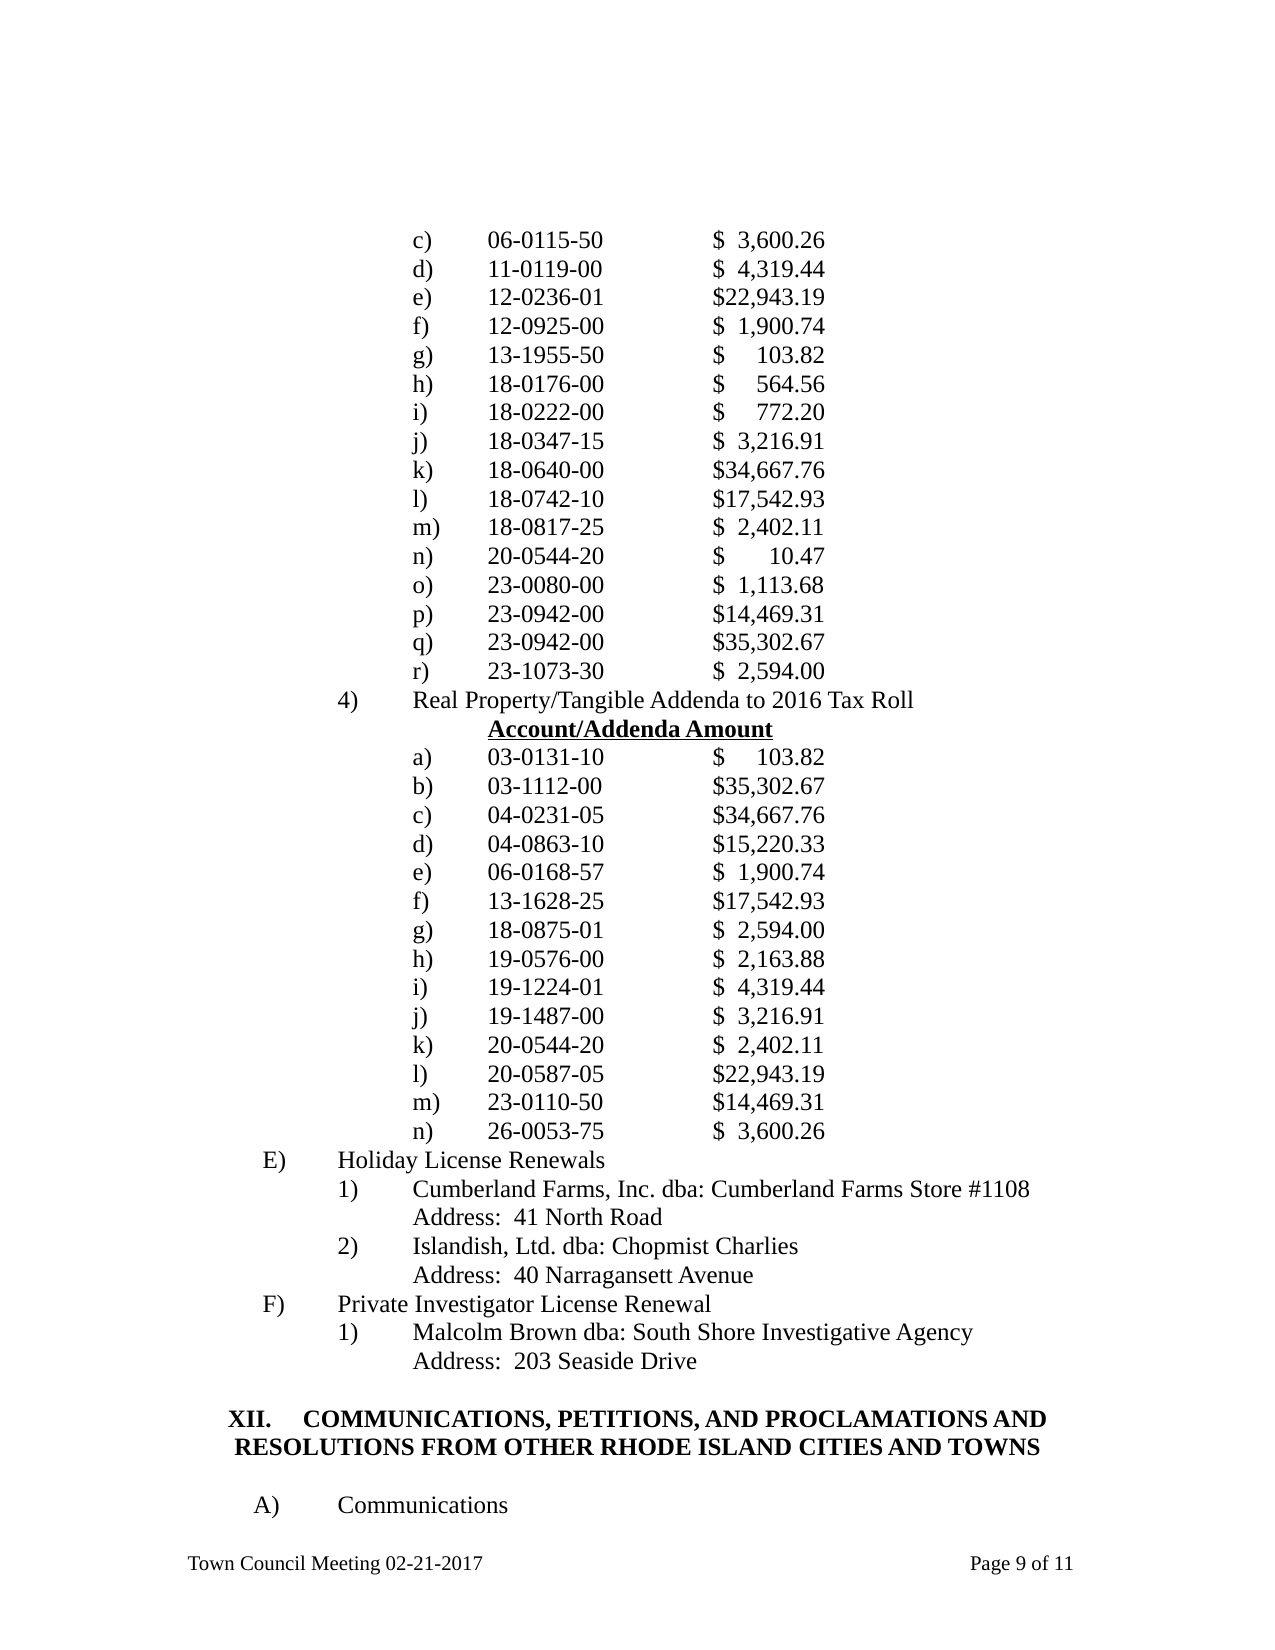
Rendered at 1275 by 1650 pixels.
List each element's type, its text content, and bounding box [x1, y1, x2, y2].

subtitle 04-0231-05 $34,667.76 [187, 800, 1087, 829]
text Address: 40 Narragansett Avenue [187, 1260, 1087, 1289]
subtitle Real Property/Tangible Addenda to 2016 Tax Roll [337, 685, 1087, 714]
subtitle 19-0576-00 $ 2,163.88 [187, 944, 1087, 972]
subtitle 04-0863-10 $15,220.33 [187, 829, 1087, 857]
subtitle 18-0347-15 $ 3,216.91 [187, 426, 1087, 455]
subtitle 23-0942-00 $14,469.31 [187, 599, 1087, 627]
text XII. COMMUNICATIONS, PETITIONS, AND PROCLAMATIONS AND RESOLUTIONS FROM OTHER RHODE ISLAND CITIES AND TOWNS [187, 1404, 1087, 1461]
subtitle 13-1955-50 $ 103.82 [187, 340, 1087, 369]
subtitle 18-0640-00 $34,667.76 [187, 455, 1087, 484]
subtitle 03-0131-10 $ 103.82 [187, 742, 1087, 771]
subtitle Communications [253, 1490, 1087, 1519]
subtitle Cumberland Farms, Inc. dba: Cumberland Farms Store #1108 [337, 1174, 1087, 1202]
subtitle 19-1487-00 $ 3,216.91 [187, 1001, 1087, 1030]
subtitle 18-0875-01 $ 2,594.00 [187, 915, 1087, 944]
subtitle Islandish, Ltd. dba: Chopmist Charlies [337, 1231, 1087, 1260]
subtitle 06-0115-50 $ 3,600.26 [187, 225, 1087, 254]
subtitle 26-0053-75 $ 3,600.26 [187, 1116, 1087, 1145]
subtitle 13-1628-25 $17,542.93 [187, 886, 1087, 915]
subtitle 23-0080-00 $ 1,113.68 [187, 570, 1087, 599]
subtitle 23-0110-50 $14,469.31 [187, 1087, 1087, 1116]
subtitle 18-0817-25 $ 2,402.11 [187, 512, 1087, 541]
subtitle 20-0544-20 $ 2,402.11 [187, 1030, 1087, 1059]
subtitle 19-1224-01 $ 4,319.44 [187, 972, 1087, 1001]
text Account/Addenda Amount [187, 714, 1087, 742]
subtitle 12-0925-00 $ 1,900.74 [187, 311, 1087, 340]
subtitle 20-0587-05 $22,943.19 [187, 1059, 1087, 1087]
text Address: 41 North Road [337, 1202, 1087, 1231]
subtitle 06-0168-57 $ 1,900.74 [187, 857, 1087, 886]
subtitle 03-1112-00 $35,302.67 [187, 771, 1087, 800]
subtitle 18-0222-00 $ 772.20 [187, 397, 1087, 426]
subtitle 12-0236-01 $22,943.19 [187, 282, 1087, 311]
subtitle 18-0176-00 $ 564.56 [187, 369, 1087, 397]
subtitle 18-0742-10 $17,542.93 [187, 484, 1087, 512]
subtitle 23-0942-00 $35,302.67 [187, 627, 1087, 656]
subtitle Private Investigator License Renewal [262, 1289, 1087, 1317]
subtitle Malcolm Brown dba: South Shore Investigative Agency [337, 1317, 1087, 1346]
subtitle 20-0544-20 $ 10.47 [187, 541, 1087, 570]
subtitle 11-0119-00 $ 4,319.44 [187, 254, 1087, 282]
subtitle 23-1073-30 $ 2,594.00 [187, 656, 1087, 685]
text Address: 203 Seaside Drive [187, 1346, 1087, 1375]
subtitle Holiday License Renewals [262, 1145, 1087, 1174]
